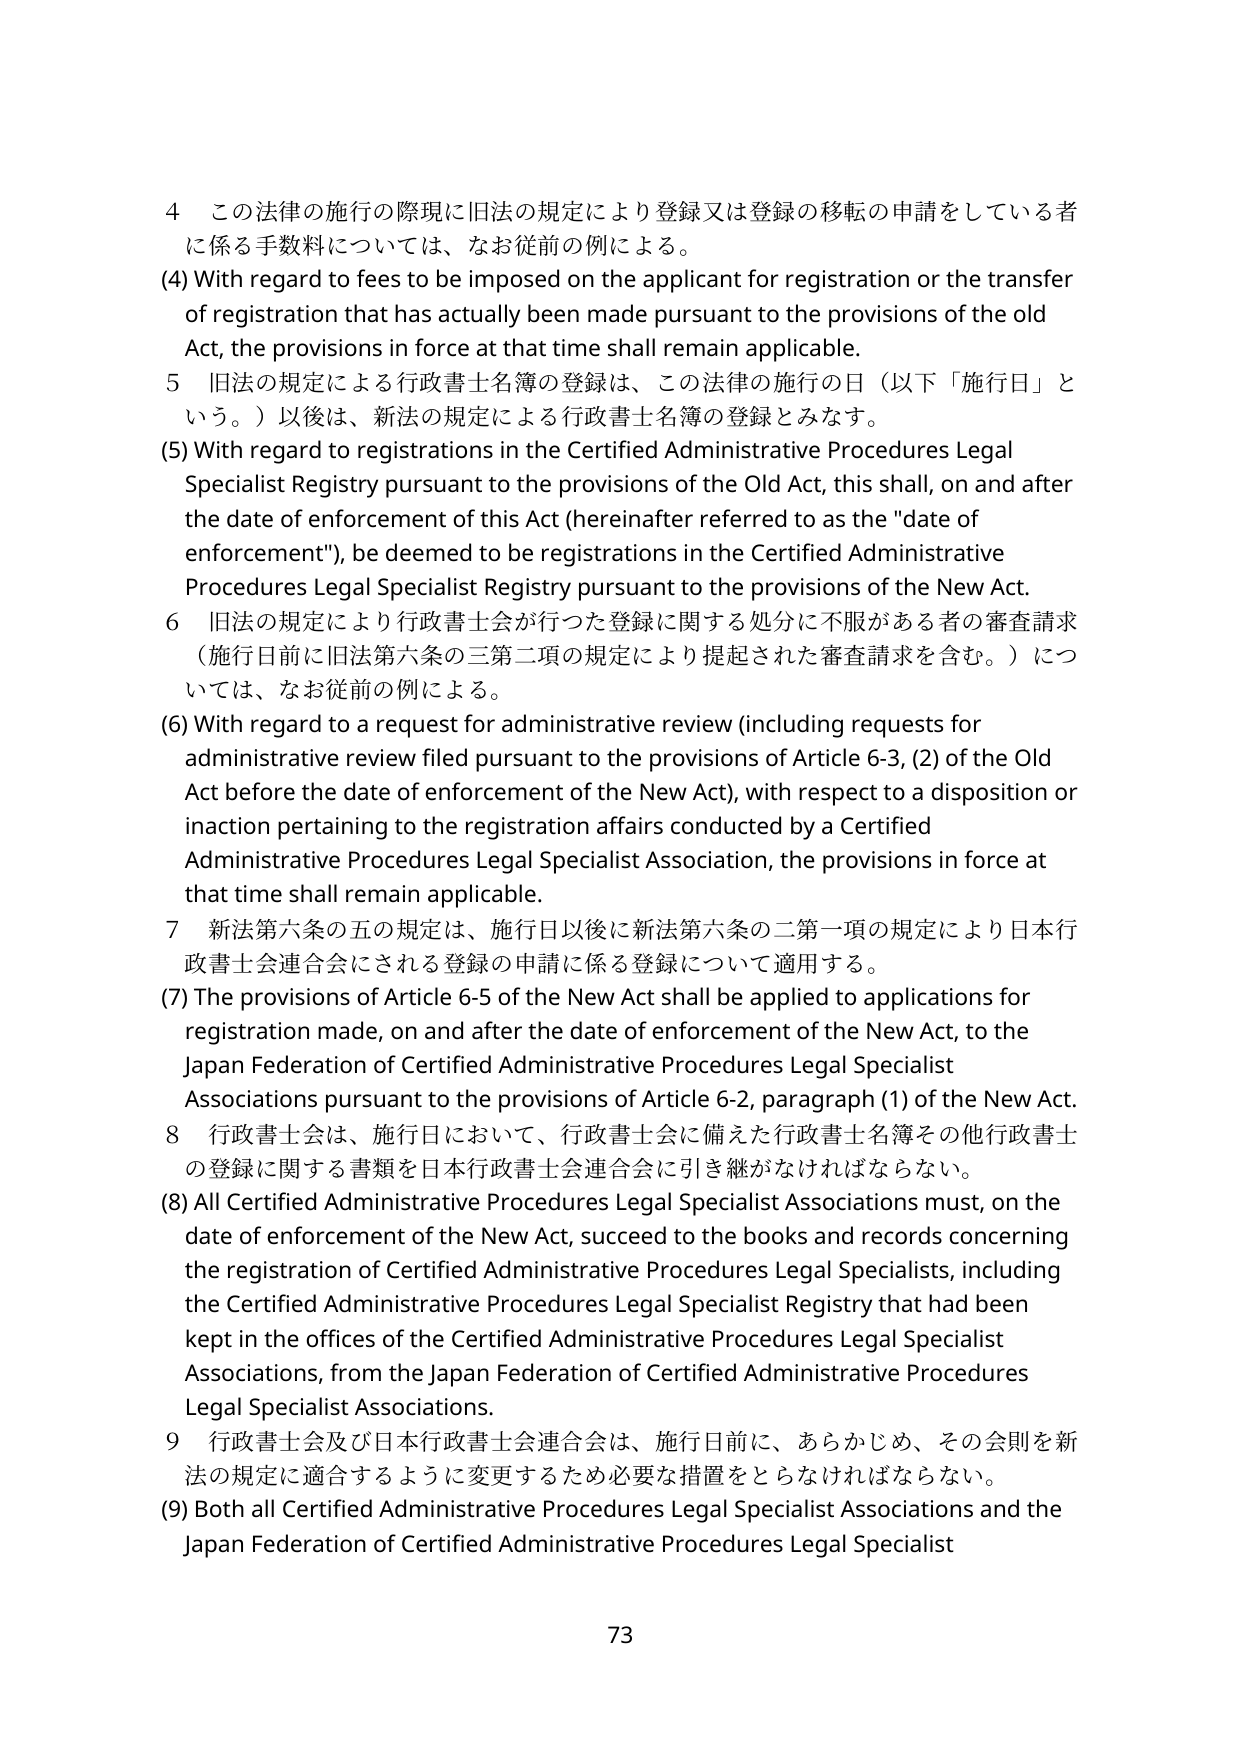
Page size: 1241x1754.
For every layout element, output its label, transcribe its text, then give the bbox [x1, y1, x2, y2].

text (6) With regard to a request for administrative review (including requests for administrative review filed pursuant to the provisions of Article 6-3, (2) of the Old Act before the date of enforcement of the New Act), with respect to a disposition or inaction pertaining to the registration affairs conducted by a Certified Administrative Procedures Legal Specialist Association, the provisions in force at that time shall remain applicable. [161, 706, 1079, 911]
text ６ 旧法の規定により行政書士会が行つた登録に関する処分に不服がある者の審査請求（施行日前に旧法第六条の三第二項の規定により提起された審査請求を含む。）については、なお従前の例による。 [161, 604, 1079, 706]
text ４ この法律の施行の際現に旧法の規定により登録又は登録の移転の申請をしている者に係る手数料については、なお従前の例による。 [161, 194, 1079, 262]
text (4) With regard to fees to be imposed on the applicant for registration or the transfer of registration that has actually been made pursuant to the provisions of the old Act, the provisions in force at that time shall remain applicable. [161, 262, 1079, 364]
text (7) The provisions of Article 6-5 of the New Act shall be applied to applications for registration made, on and after the date of enforcement of the New Act, to the Japan Federation of Certified Administrative Procedures Legal Specialist Associations pursuant to the provisions of Article 6-2, paragraph (1) of the New Act. [161, 979, 1079, 1116]
text ７ 新法第六条の五の規定は、施行日以後に新法第六条の二第一項の規定により日本行政書士会連合会にされる登録の申請に係る登録について適用する。 [161, 911, 1079, 979]
text (8) All Certified Administrative Procedures Legal Specialist Associations must, on the date of enforcement of the New Act, succeed to the books and records concerning the registration of Certified Administrative Procedures Legal Specialists, including the Certified Administrative Procedures Legal Specialist Registry that had been kept in the offices of the Certified Administrative Procedures Legal Specialist Associations, from the Japan Federation of Certified Administrative Procedures Legal Specialist Associations. [161, 1184, 1079, 1424]
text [161, 1492, 1079, 1560]
text ９ 行政書士会及び日本行政書士会連合会は、施行日前に、あらかじめ、その会則を新法の規定に適合するように変更するため必要な措置をとらなければならない。 [161, 1424, 1079, 1492]
text ５ 旧法の規定による行政書士名簿の登録は、この法律の施行の日（以下「施行日」という。）以後は、新法の規定による行政書士名簿の登録とみなす。 [161, 364, 1079, 433]
text ８ 行政書士会は、施行日において、行政書士会に備えた行政書士名簿その他行政書士の登録に関する書類を日本行政書士会連合会に引き継がなければならない。 [161, 1116, 1079, 1184]
text (5) With regard to registrations in the Certified Administrative Procedures Legal Specialist Registry pursuant to the provisions of the Old Act, this shall, on and after the date of enforcement of this Act (hereinafter referred to as the "date of enforcement"), be deemed to be registrations in the Certified Administrative Procedures Legal Specialist Registry pursuant to the provisions of the New Act. [161, 433, 1079, 604]
